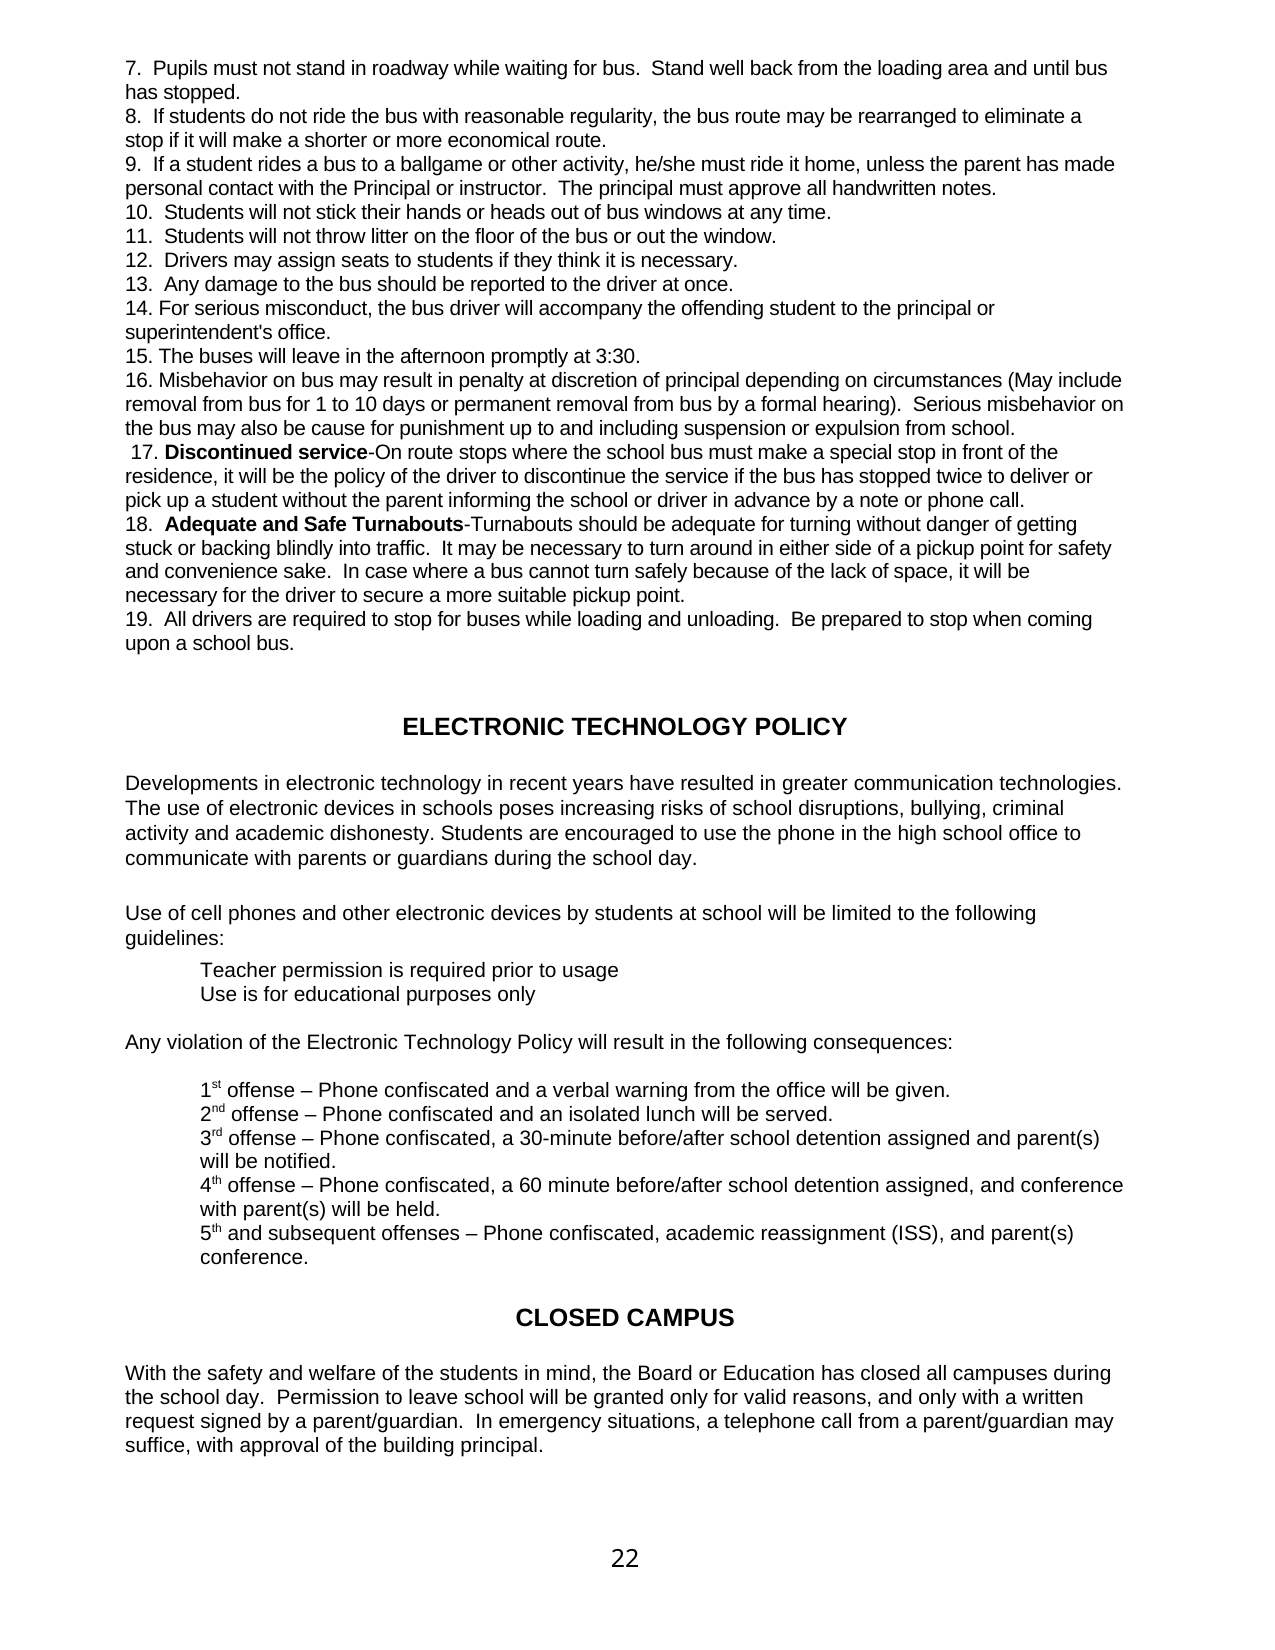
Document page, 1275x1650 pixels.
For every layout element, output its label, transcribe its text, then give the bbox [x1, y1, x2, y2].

text 15. The buses will leave in the afternoon promptly at 3:30. [125, 344, 1125, 368]
subtitle Developments in electronic technology in recent years have resulted in greater communication technologies. The use of electronic devices in schools poses increasing risks of school disruptions, bullying, criminal activity and academic dishonesty. Students are encouraged to use the phone in the high school office to communicate with parents or guardians during the school day. [125, 770, 1125, 870]
subtitle Use of cell phones and other electronic devices by students at school will be limited to the following guidelines: [125, 899, 1125, 949]
text 17. Discontinued service-On route stops where the school bus must make a special stop in front of the residence, it will be the policy of the driver to discontinue the service if the bus has stopped twice to deliver or pick up a student without the parent informing the school or driver in advance by a note or phone call. [125, 439, 1125, 511]
text Any violation of the Electronic Technology Policy will result in the following consequences: [125, 1029, 1125, 1053]
text 14. For serious misconduct, the bus driver will accompany the offending student to the principal or superintendent's office. [125, 296, 1125, 344]
text 12. Drivers may assign seats to students if they think it is necessary. [125, 248, 1125, 272]
text 7. Pupils must not stand in roadway while waiting for bus. Stand well back from the loading area and until bus has stopped. [125, 56, 1125, 104]
text With the safety and welfare of the students in mind, the Board or Education has closed all campuses during the school day. Permission to leave school will be granted only for valid reasons, and only with a written request signed by a parent/guardian. In emergency situations, a telephone call from a parent/guardian may suffice, with approval of the building principal. [125, 1361, 1125, 1456]
text 3rd offense – Phone confiscated, a 30-minute before/after school detention assigned and parent(s) will be notified. [200, 1125, 1125, 1173]
text 18. Adequate and Safe Turnabouts-Turnabouts should be adequate for turning without danger of getting stuck or backing blindly into traffic. It may be necessary to turn around in either side of a pickup point for safety and convenience sake. In case where a bus cannot turn safely because of the lack of space, it will be necessary for the driver to secure a more suitable pickup point. [125, 511, 1125, 607]
subtitle ELECTRONIC TECHNOLOGY POLICY [125, 712, 1125, 741]
text 9. If a student rides a bus to a ballgame or other activity, he/she must ride it home, unless the parent has made personal contact with the Principal or instructor. The principal must approve all handwritten notes. [125, 152, 1125, 200]
text 5th and subsequent offenses – Phone confiscated, academic reassignment (ISS), and parent(s) conference. [200, 1221, 1125, 1269]
subtitle CLOSED CAMPUS [125, 1303, 1125, 1332]
text 10. Students will not stick their hands or heads out of bus windows at any time. [125, 200, 1125, 224]
text 19. All drivers are required to stop for buses while loading and unloading. Be prepared to stop when coming upon a school bus. [125, 607, 1125, 655]
text Teacher permission is required prior to usage [125, 958, 1125, 982]
text 13. Any damage to the bus should be reported to the driver at once. [125, 272, 1125, 296]
text 16. Misbehavior on bus may result in penalty at discretion of principal depending on circumstances (May include removal from bus for 1 to 10 days or permanent removal from bus by a formal hearing). Serious misbehavior on the bus may also be cause for punishment up to and including suspension or expulsion from school. [125, 368, 1125, 439]
text 11. Students will not throw litter on the floor of the bus or out the window. [125, 224, 1125, 248]
text 2nd offense – Phone confiscated and an isolated lunch will be served. [125, 1101, 1125, 1125]
text 8. If students do not ride the bus with reasonable regularity, the bus route may be rearranged to eliminate a stop if it will make a shorter or more economical route. [125, 104, 1125, 152]
text Use is for educational purposes only [125, 982, 1125, 1006]
text 1st offense – Phone confiscated and a verbal warning from the office will be given. [125, 1077, 1125, 1101]
text 4th offense – Phone confiscated, a 60 minute before/after school detention assigned, and conference with parent(s) will be held. [200, 1173, 1125, 1221]
